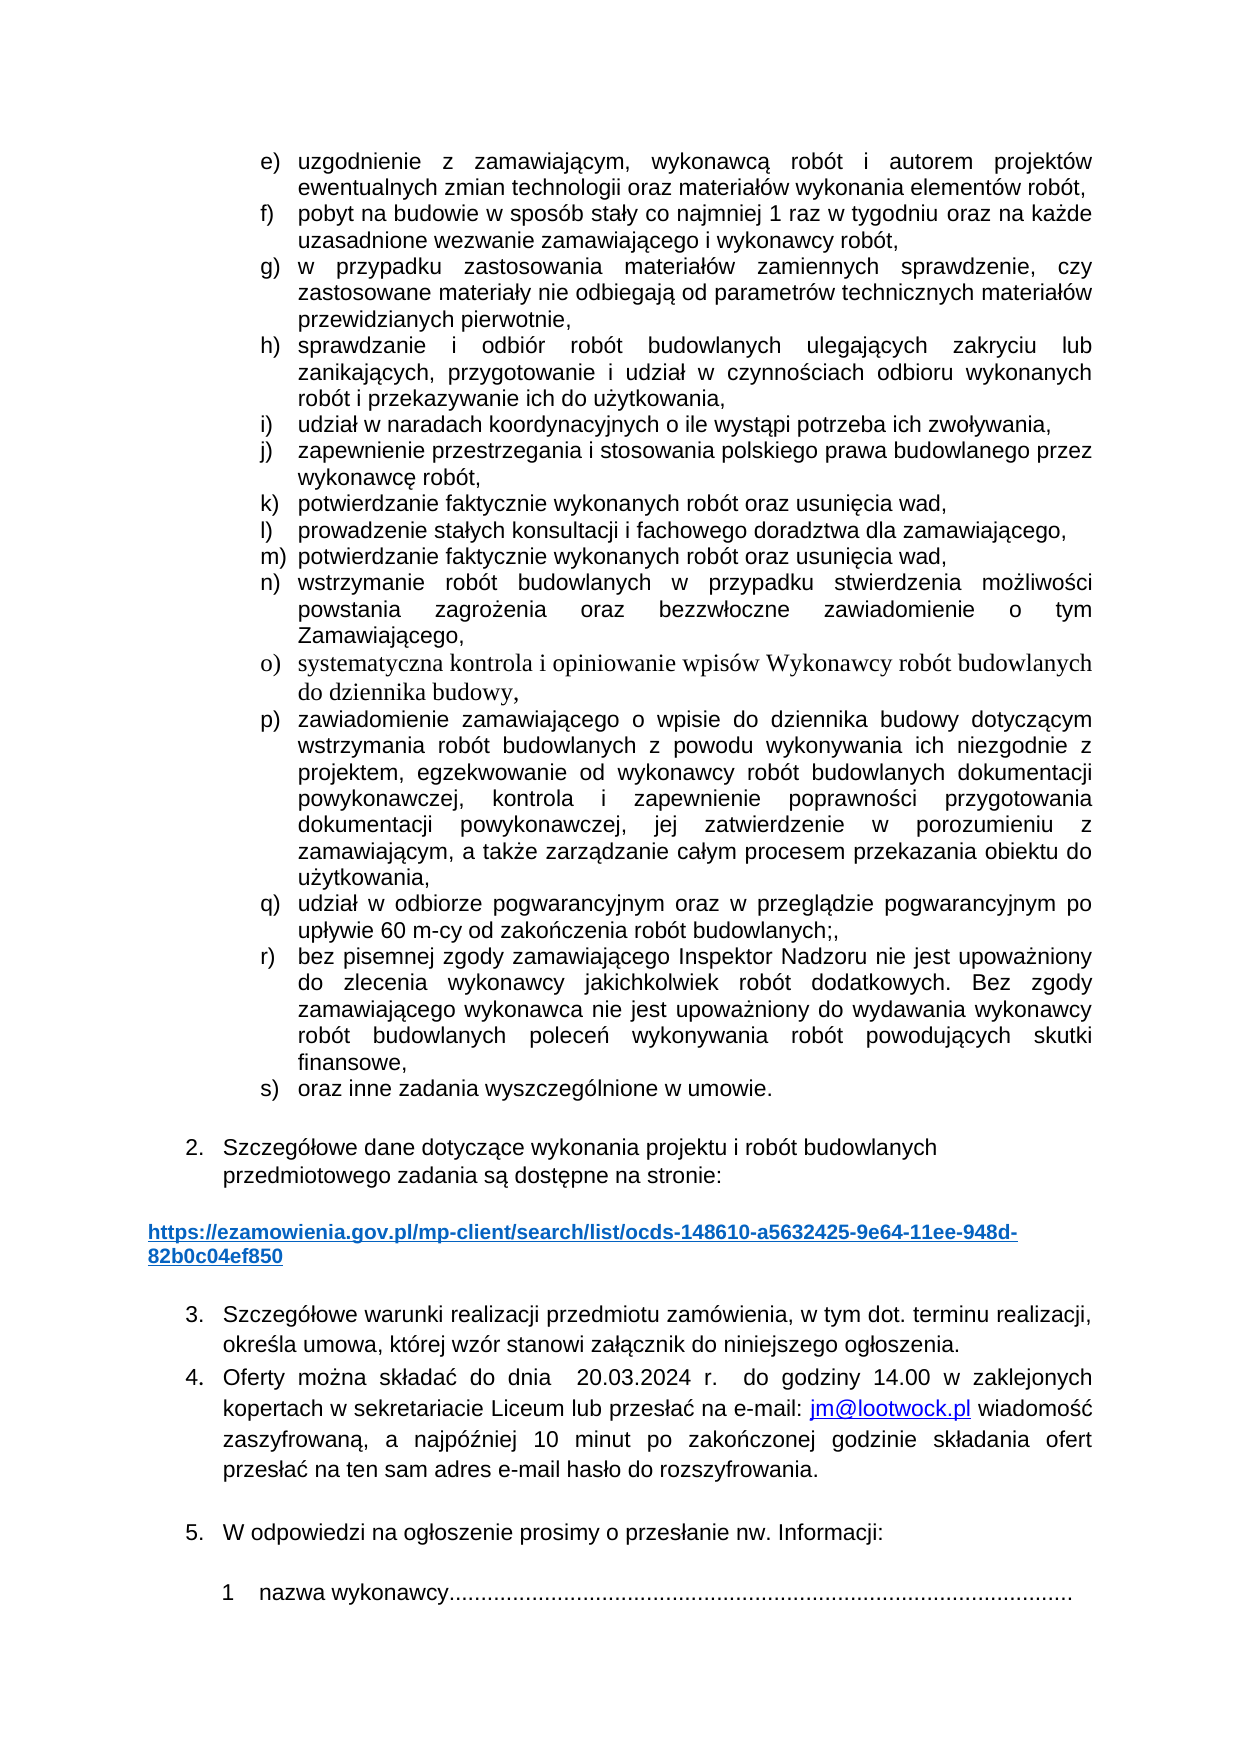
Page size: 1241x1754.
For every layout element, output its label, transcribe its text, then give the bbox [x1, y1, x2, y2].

text https://ezamowienia.gov.pl/mp-client/search/list/ocds-148610-a5632425-9e64-11ee-948d-82b0c04ef850 [148, 1220, 1093, 1268]
list potwierdzanie faktycznie wykonanych robót oraz usunięcia wad, [260, 543, 1093, 569]
list Szczegółowe warunki realizacji przedmiotu zamówienia, w tym dot. terminu realizacji, określa umowa, której wzór stanowi załącznik do niniejszego ogłoszenia. [185, 1301, 1093, 1357]
list potwierdzanie faktycznie wykonanych robót oraz usunięcia wad, [260, 490, 1093, 517]
list systematyczna kontrola i opiniowanie wpisów Wykonawcy robót budowlanych do dziennika budowy, [260, 648, 1093, 706]
list Oferty można składać do dnia 20.03.2024 r. do godziny 14.00 w zaklejonych kopertach w sekretariacie Liceum lub przesłać na e-mail: jm@lootwock.pl wiadomość zaszyfrowaną, a najpóźniej 10 minut po zakończonej godzinie składania ofert przesłać na ten sam adres e-mail hasło do rozszyfrowania. [185, 1361, 1093, 1482]
list zapewnienie przestrzegania i stosowania polskiego prawa budowlanego przez wykonawcę robót, [260, 437, 1093, 490]
list udział w odbiorze pogwarancyjnym oraz w przeglądzie pogwarancyjnym po upływie 60 m-cy od zakończenia robót budowlanych;, [260, 890, 1093, 943]
list udział w naradach koordynacyjnych o ile wystąpi potrzeba ich zwoływania, [260, 411, 1093, 437]
list W odpowiedzi na ogłoszenie prosimy o przesłanie nw. Informacji: [185, 1519, 1093, 1545]
list oraz inne zadania wyszczególnione w umowie. [260, 1075, 1093, 1101]
list bez pisemnej zgody zamawiającego Inspektor Nadzoru nie jest upoważniony do zlecenia wykonawcy jakichkolwiek robót dodatkowych. Bez zgody zamawiającego wykonawca nie jest upoważniony do wydawania wykonawcy robót budowlanych poleceń wykonywania robót powodujących skutki finansowe, [260, 943, 1093, 1075]
list Szczegółowe dane dotyczące wykonania projektu i robót budowlanych przedmiotowego zadania są dostępne na stronie: [185, 1134, 1093, 1189]
list prowadzenie stałych konsultacji i fachowego doradztwa dla zamawiającego, [260, 517, 1093, 543]
list w przypadku zastosowania materiałów zamiennych sprawdzenie, czy zastosowane materiały nie odbiegają od parametrów technicznych materiałów przewidzianych pierwotnie, [260, 253, 1093, 332]
list zawiadomienie zamawiającego o wpisie do dziennika budowy dotyczącym wstrzymania robót budowlanych z powodu wykonywania ich niezgodnie z projektem, egzekwowanie od wykonawcy robót budowlanych dokumentacji powykonawczej, kontrola i zapewnienie poprawności przygotowania dokumentacji powykonawczej, jej zatwierdzenie w porozumieniu z zamawiającym, a także zarządzanie całym procesem przekazania obiektu do użytkowania, [260, 706, 1093, 890]
list pobyt na budowie w sposób stały co najmniej 1 raz w tygodniu oraz na każde uzasadnione wezwanie zamawiającego i wykonawcy robót, [260, 200, 1093, 253]
list uzgodnienie z zamawiającym, wykonawcą robót i autorem projektów ewentualnych zmian technologii oraz materiałów wykonania elementów robót, [260, 148, 1093, 200]
list nazwa wykonawcy [221, 1579, 1093, 1606]
list wstrzymanie robót budowlanych w przypadku stwierdzenia możliwości powstania zagrożenia oraz bezzwłoczne zawiadomienie o tym Zamawiającego, [260, 569, 1093, 648]
list sprawdzanie i odbiór robót budowlanych ulegających zakryciu lub zanikających, przygotowanie i udział w czynnościach odbioru wykonanych robót i przekazywanie ich do użytkowania, [260, 332, 1093, 411]
